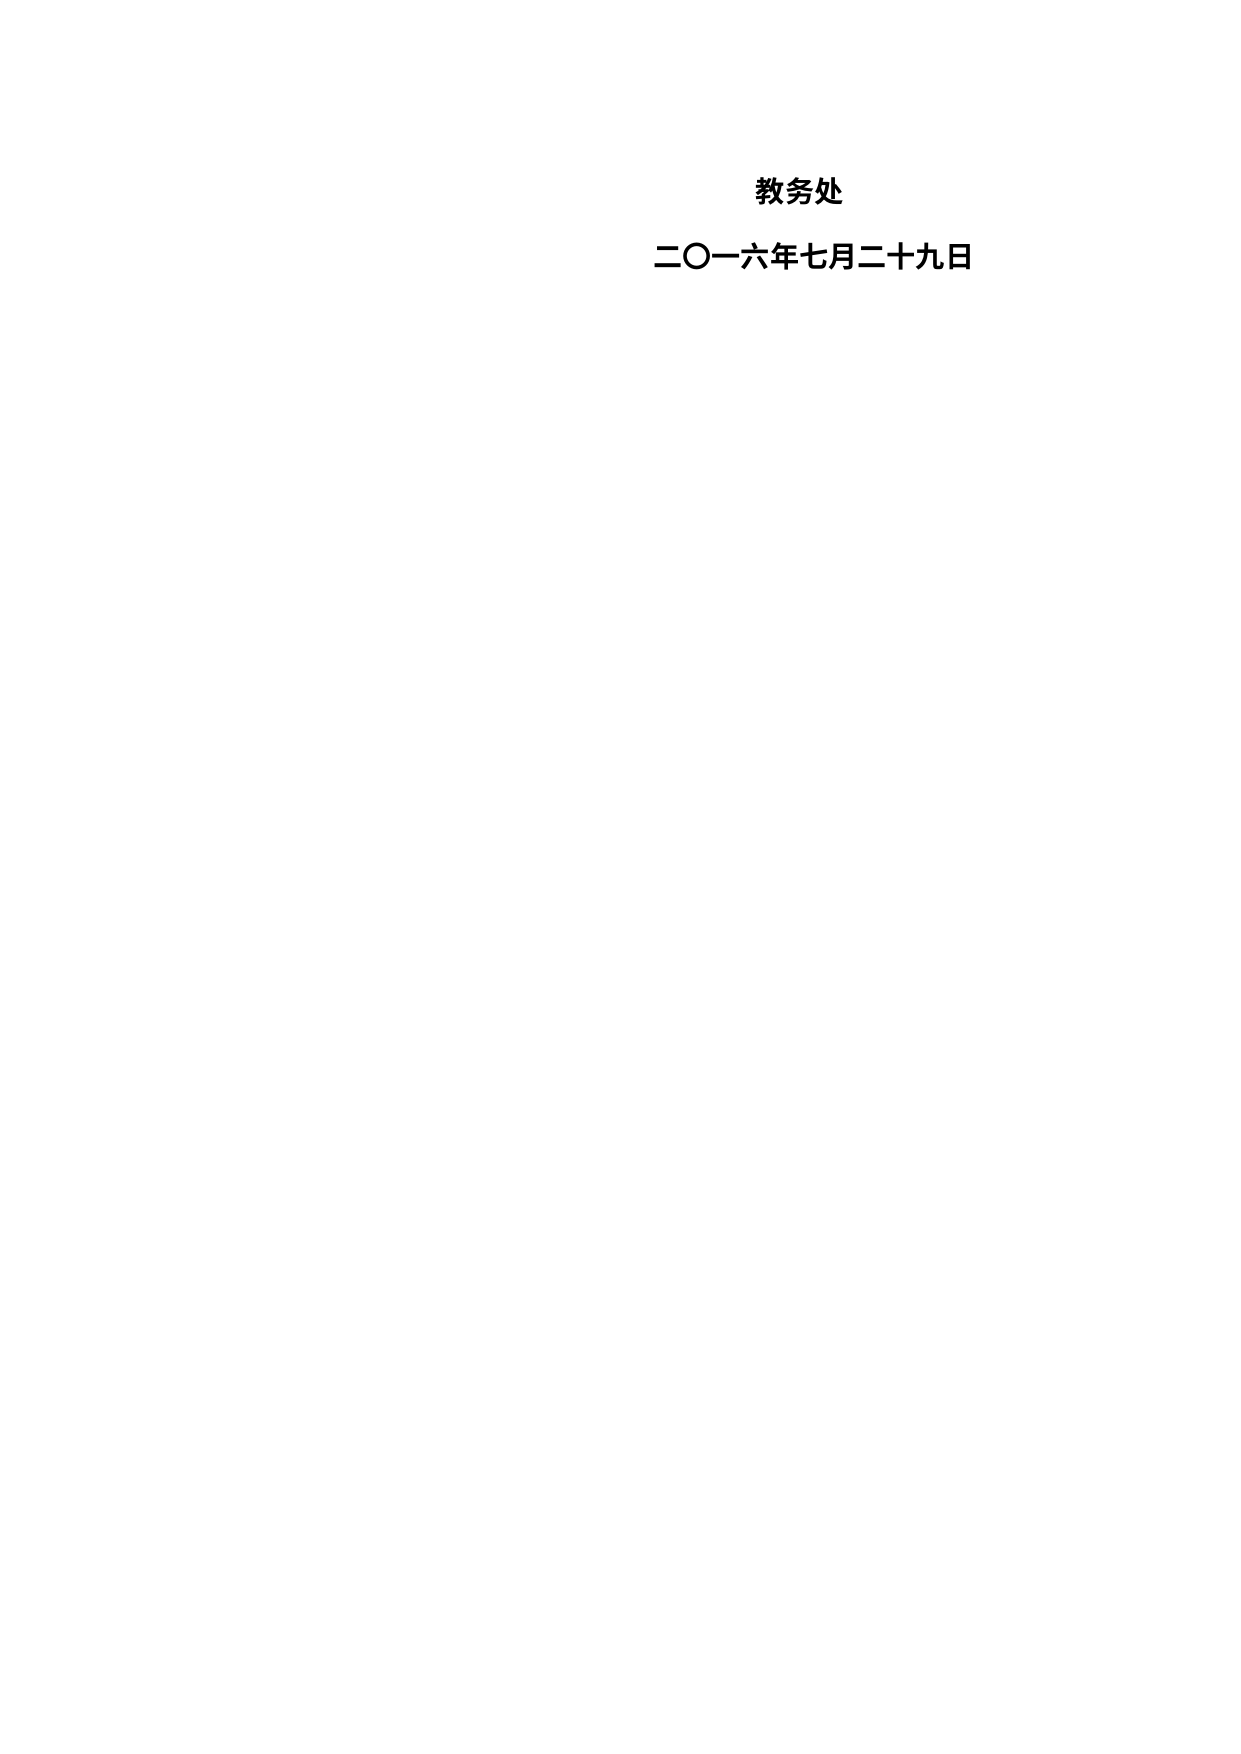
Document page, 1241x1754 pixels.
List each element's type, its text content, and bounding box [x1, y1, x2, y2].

text 二〇一六年七月二十九日 [187, 222, 1053, 287]
text 教务处 [187, 157, 1053, 222]
